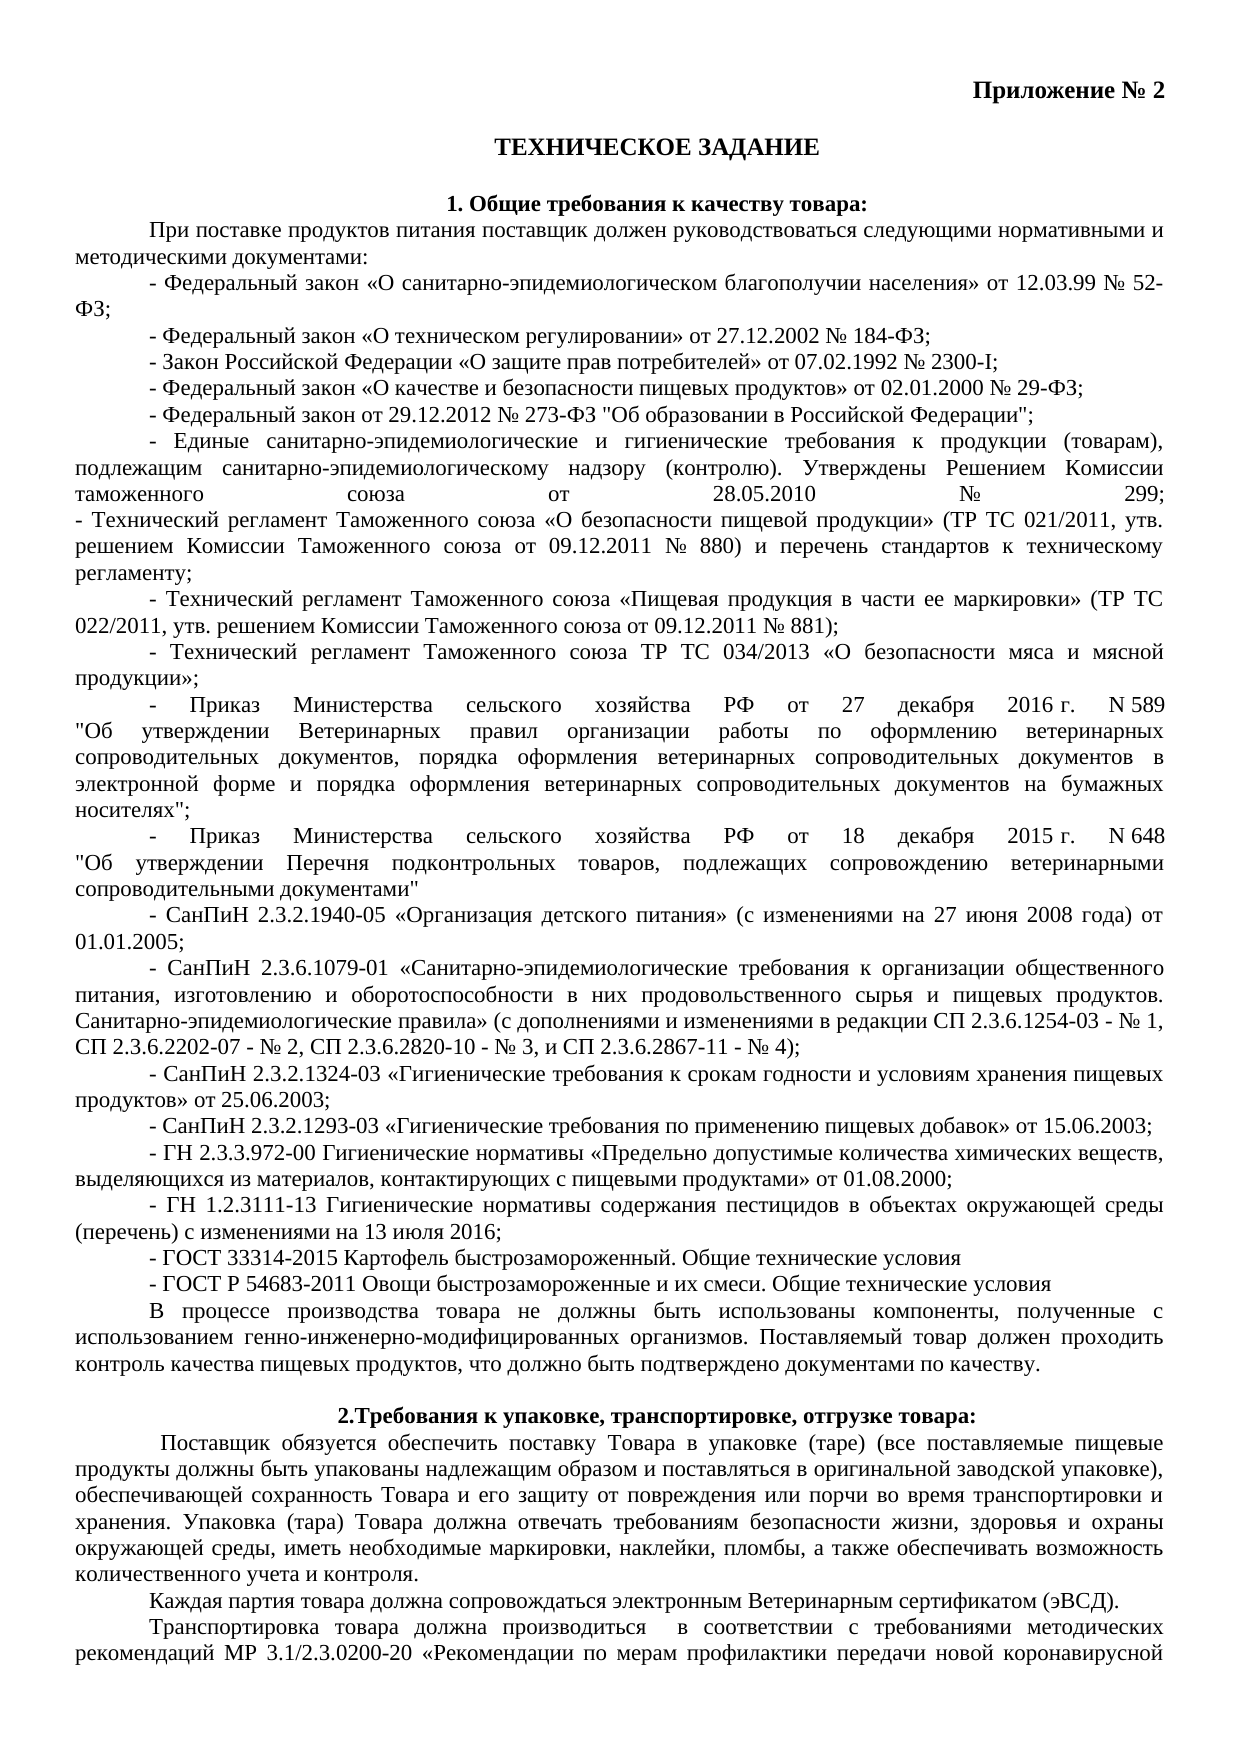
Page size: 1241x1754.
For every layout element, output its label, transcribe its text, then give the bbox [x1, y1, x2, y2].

text - Федеральный закон от 29.12.2012 № 273-ФЗ "Об образовании в Российской Федерации"; [75, 401, 1165, 427]
subtitle Приложение № 2 [75, 75, 1165, 104]
text В процессе производства товара не должны быть использованы компоненты, полученные с использованием генно-инженерно-модифицированных организмов. Поставляемый товар должен проходить контроль качества пищевых продуктов, что должно быть подтверждено документами по качеству. [75, 1297, 1165, 1376]
text При поставке продуктов питания поставщик должен руководствоваться следующими нормативными и методическими документами: [75, 216, 1165, 269]
text - Федеральный закон «О санитарно-эпидемиологическом благополучии населения» от 12.03.99 № 52-ФЗ; [75, 269, 1165, 322]
text - СанПиН 2.3.2.1324-03 «Гигиенические требования к срокам годности и условиям хранения пищевых продуктов» от 25.06.2003; [75, 1060, 1165, 1112]
text - ГН 2.3.3.972-00 Гигиенические нормативы «Предельно допустимые количества химических веществ, выделяющихся из материалов, контактирующих с пищевыми продуктами» от 01.08.2000; [75, 1139, 1165, 1191]
text Каждая партия товара должна сопровождаться электронным Ветеринарным сертификатом (эВСД). [75, 1587, 1165, 1613]
text - СанПиН 2.3.2.1940-05 «Организация детского питания» (с изменениями на 27 июня 2008 года) от 01.01.2005; [75, 902, 1165, 954]
text - Единые санитарно-эпидемиологические и гигиенические требования к продукции (товарам), подлежащим санитарно-эпидемиологическому надзору (контролю). Утверждены Решением Комиссии таможенного союза от 28.05.2010 № 299; - Технический регламент Таможенного союза «О безопасности пищевой продукции» (ТР ТС 021/2011, утв. решением Комиссии Таможенного союза от 09.12.2011 № 880) и перечень стандартов к техническому регламенту; [75, 427, 1165, 585]
text - Федеральный закон «О качестве и безопасности пищевых продуктов» от 02.01.2000 № 29-ФЗ; [75, 374, 1165, 401]
text - Приказ Министерства сельского хозяйства РФ от 27 декабря 2016 г. N 589 "Об утверждении Ветеринарных правил организации работы по оформлению ветеринарных сопроводительных документов, порядка оформления ветеринарных сопроводительных документов в электронной форме и порядка оформления ветеринарных сопроводительных документов на бумажных носителях"; [75, 691, 1165, 822]
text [75, 1613, 1165, 1666]
text - ГОСТ Р 54683-2011 Овощи быстрозамороженные и их смеси. Общие технические условия [75, 1271, 1165, 1297]
text - Технический регламент Таможенного союза ТР ТС 034/2013 «О безопасности мяса и мясной продукции»; [75, 638, 1165, 691]
text - ГОСТ 33314-2015 Картофель быстрозамороженный. Общие технические условия [75, 1244, 1165, 1271]
text - ГН 1.2.3111-13 Гигиенические нормативы содержания пестицидов в объектах окружающей среды (перечень) с изменениями на 13 июля 2016; [75, 1191, 1165, 1244]
text Поставщик обязуется обеспечить поставку Товара в упаковке (таре) (все поставляемые пищевые продукты должны быть упакованы надлежащим образом и поставляться в оригинальной заводской упаковке), обеспечивающей сохранность Товара и его защиту от повреждения или порчи во время транспортировки и хранения. Упаковка (тара) Товара должна отвечать требованиям безопасности жизни, здоровья и охраны окружающей среды, иметь необходимые маркировки, наклейки, пломбы, а также обеспечивать возможность количественного учета и контроля. [75, 1429, 1165, 1587]
text - Федеральный закон «О техническом регулировании» от 27.12.2002 № 184-ФЗ; [75, 322, 1165, 348]
text - СанПиН 2.3.6.1079-01 «Санитарно-эпидемиологические требования к организации общественного питания, изготовлению и оборотоспособности в них продовольственного сырья и пищевых продуктов. Санитарно-эпидемиологические правила» (с дополнениями и изменениями в редакции СП 2.3.6.1254-03 - № 1, СП 2.3.6.2202-07 - № 2, СП 2.3.6.2820-10 - № 3, и СП 2.3.6.2867-11 - № 4); [75, 954, 1165, 1060]
text - Закон Российской Федерации «О защите прав потребителей» от 07.02.1992 № 2300-I; [75, 348, 1165, 374]
text - СанПиН 2.3.2.1293-03 «Гигиенические требования по применению пищевых добавок» от 15.06.2003; [75, 1112, 1165, 1139]
text - Приказ Министерства сельского хозяйства РФ от 18 декабря 2015 г. N 648 "Об утверждении Перечня подконтрольных товаров, подлежащих сопровождению ветеринарными сопроводительными документами" [75, 822, 1165, 902]
text - Технический регламент Таможенного союза «Пищевая продукция в части ее маркировки» (ТР ТС 022/2011, утв. решением Комиссии Таможенного союза от 09.12.2011 № 881); [75, 585, 1165, 638]
text 2.Требования к упаковке, транспортировке, отгрузке товара: [75, 1402, 1165, 1429]
text 1. Общие требования к качеству товара: [75, 190, 1165, 216]
text ТЕХНИЧЕСКОЕ ЗАДАНИЕ [75, 132, 1165, 161]
